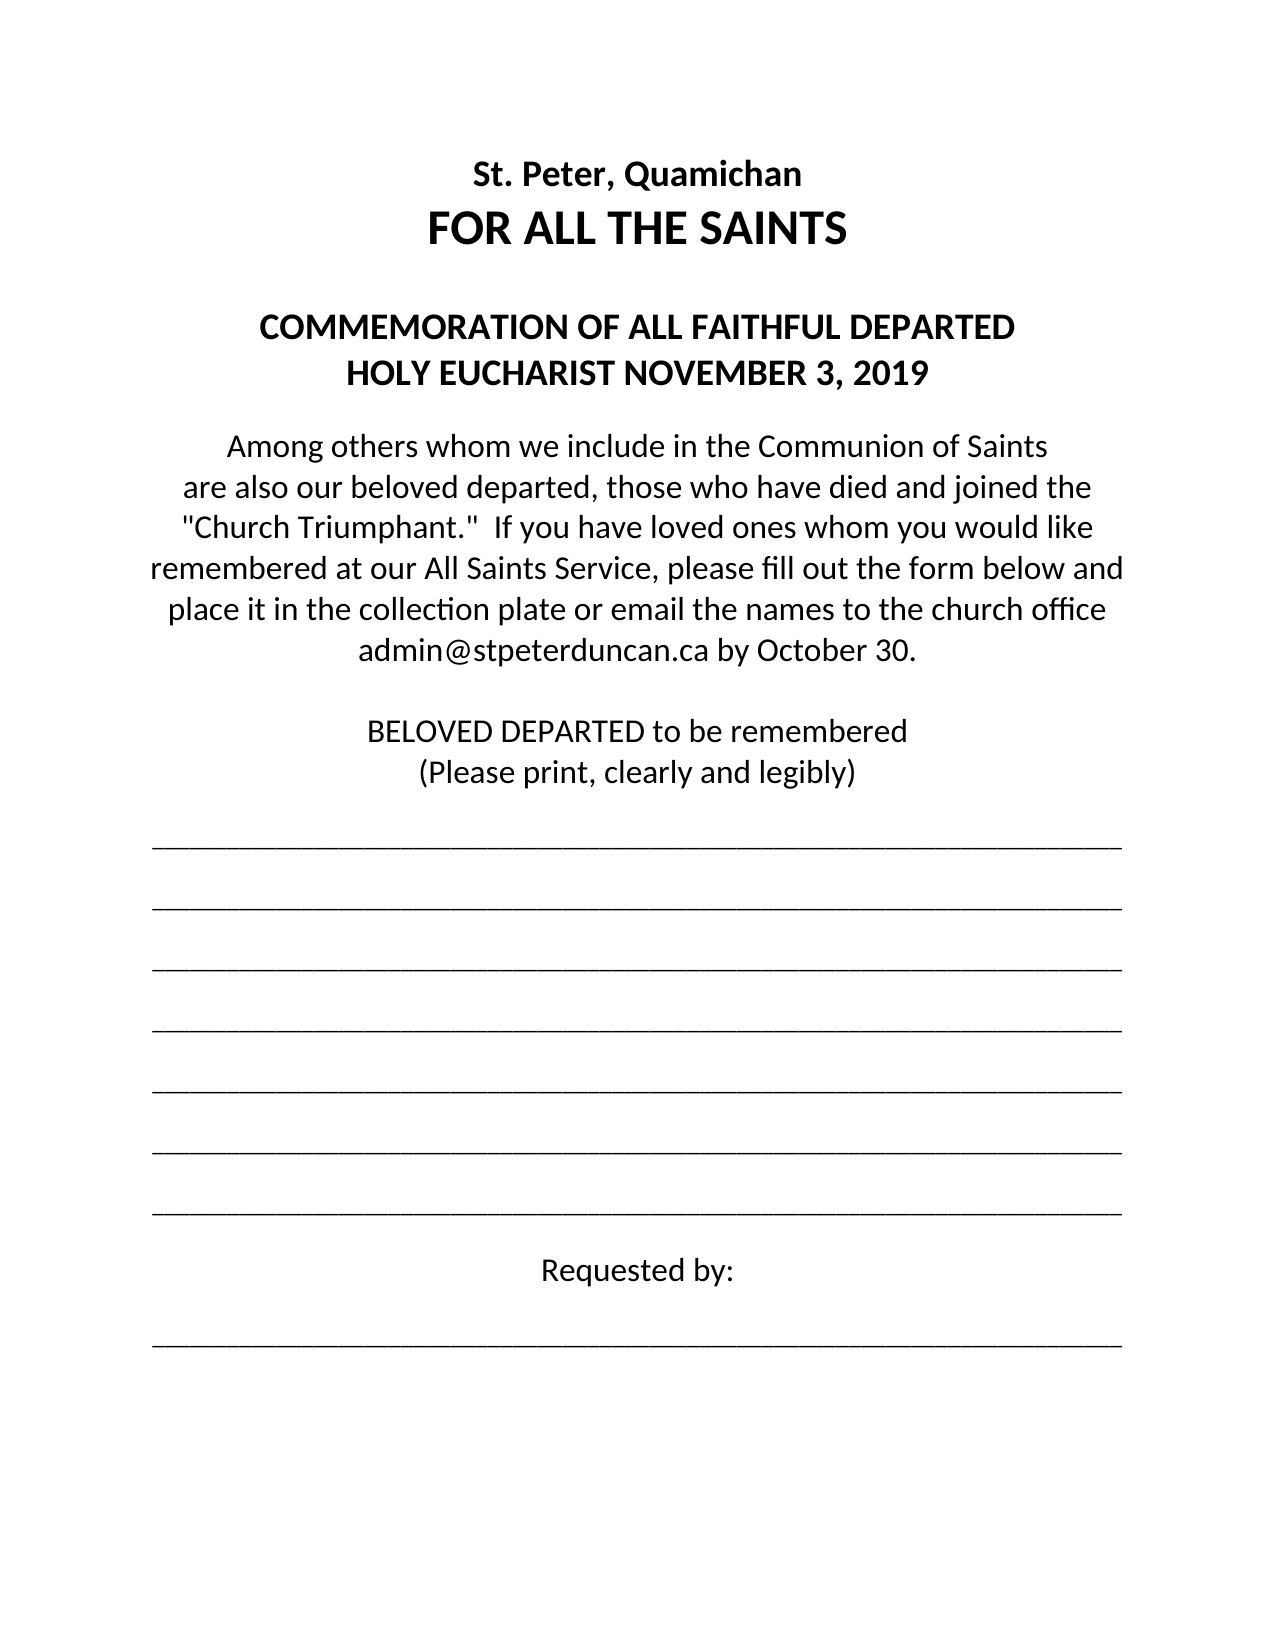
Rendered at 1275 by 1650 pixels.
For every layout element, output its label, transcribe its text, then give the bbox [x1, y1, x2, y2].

text St. Peter, Quamichan [150, 150, 1125, 196]
text ______________________________________________________________________________ [150, 1127, 1125, 1158]
text HOLY EUCHARIST NOVEMBER 3, 2019 [150, 348, 1125, 394]
text ______________________________________________________________________________ [150, 944, 1125, 974]
text ______________________________________________________________________________ [150, 1188, 1125, 1219]
text ______________________________________________________________________________ [150, 1321, 1125, 1351]
text ______________________________________________________________________________ [150, 822, 1125, 852]
text ______________________________________________________________________________ [150, 1005, 1125, 1036]
text Requested by: [150, 1249, 1125, 1290]
text FOR ALL THE SAINTS [150, 196, 1125, 257]
text BELOVED DEPARTED to be remembered [150, 710, 1125, 751]
text ______________________________________________________________________________ [150, 1066, 1125, 1097]
text Among others whom we include in the Communion of Saints [150, 425, 1125, 466]
text COMMEMORATION OF ALL FAITHFUL DEPARTED [150, 303, 1125, 348]
text ______________________________________________________________________________ [150, 883, 1125, 913]
text (Please print, clearly and legibly) [150, 751, 1125, 791]
text are also our beloved departed, those who have died and joined the "Church Triumphant." If you have loved ones whom you would like remembered at our All Saints Service, please fill out the form below and place it in the collection plate or email the names to the church office admin@stpeterduncan.ca by October 30. [150, 466, 1125, 669]
